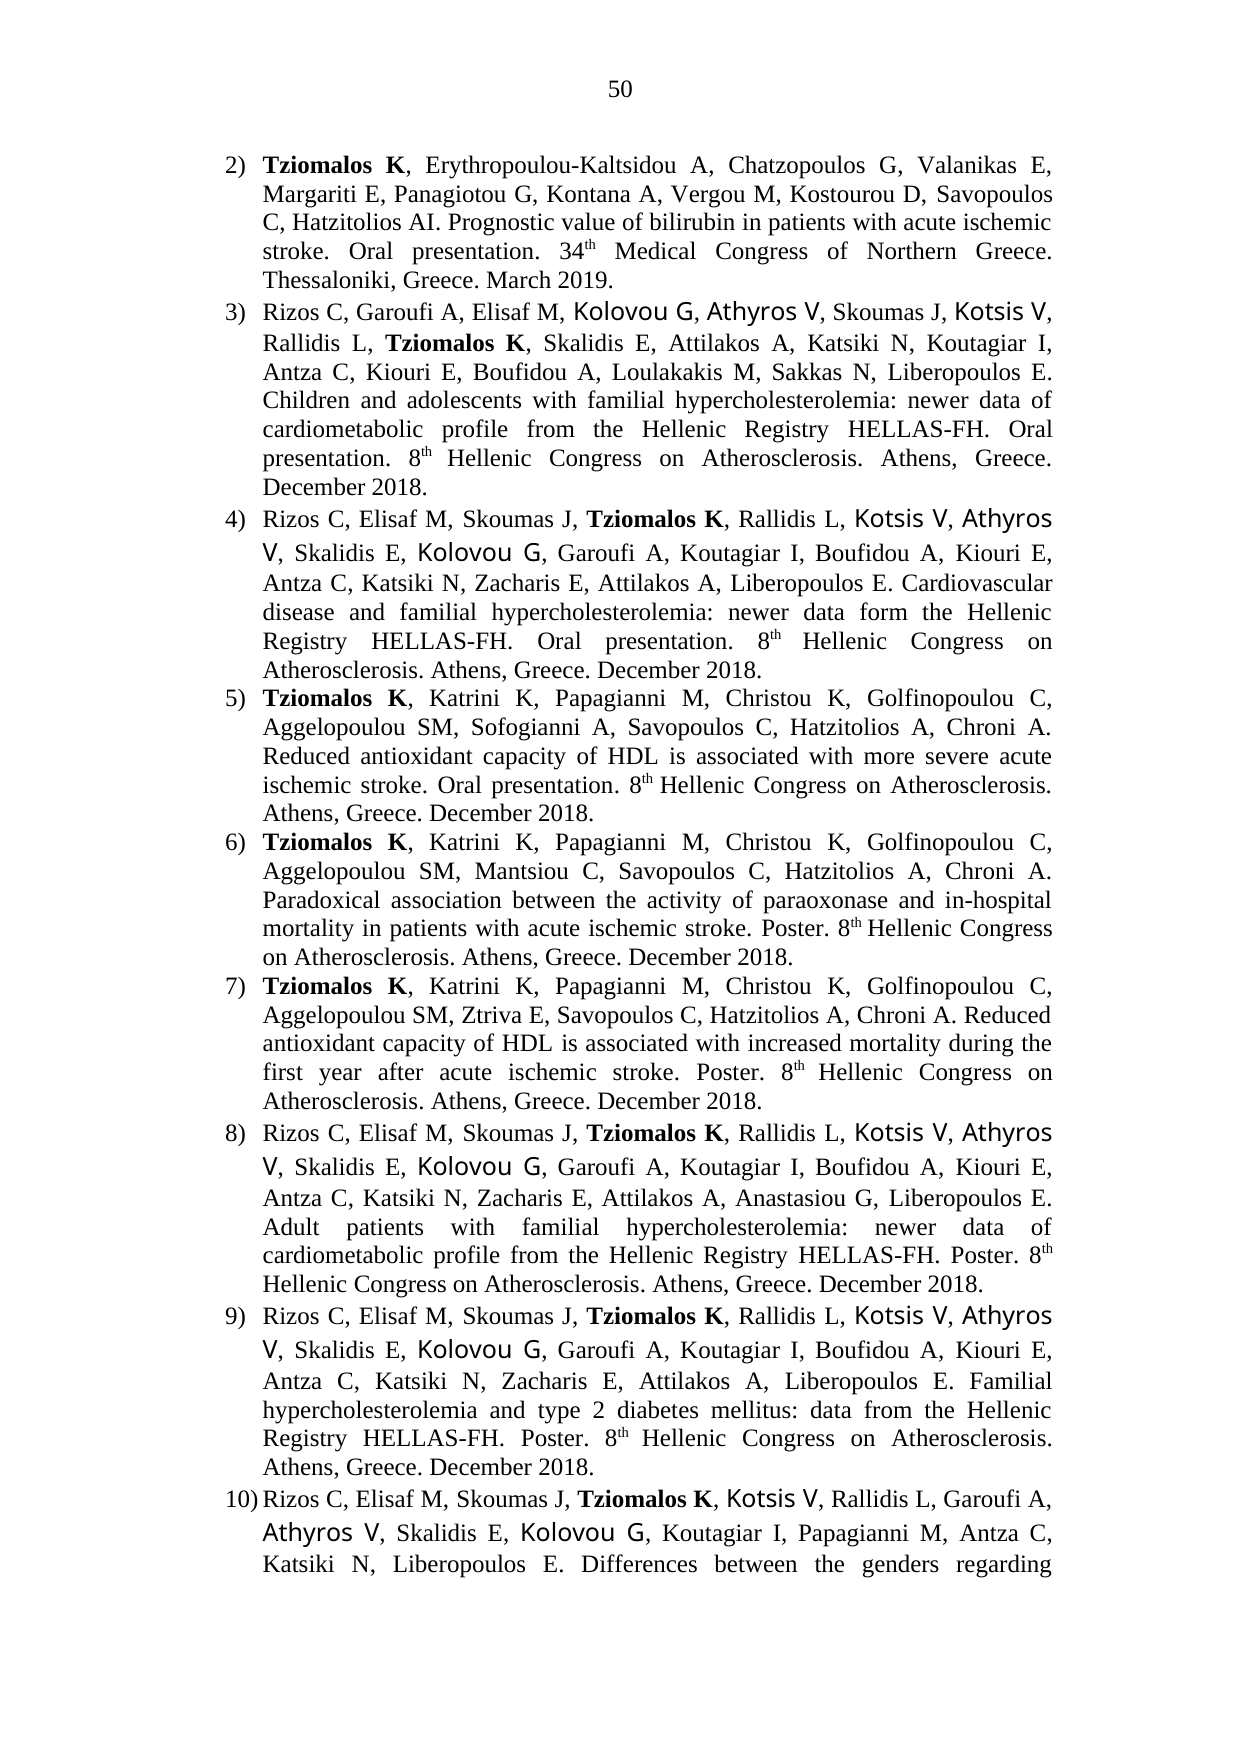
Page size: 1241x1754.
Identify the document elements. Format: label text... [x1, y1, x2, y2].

list Tziomalos K, Erythropoulou-Kaltsidou A, Chatzopoulos G, Valanikas E, Margariti E, Panagiotou G, Kontana A, Vergou M, Kostourou D, Savopoulos C, Hatzitolios AI. Prognostic value of bilirubin in patients with acute ischemic stroke. Oral presentation. 34th Medical Congress of Northern Greece. Thessaloniki, Greece. March 2019. [225, 150, 1053, 294]
list Rizos C, Elisaf M, Skoumas J, Tziomalos K, Rallidis L, Kotsis V, Athyros V, Skalidis E, Kolovou G, Garoufi A, Koutagiar I, Boufidou A, Kiouri E, Antza C, Katsiki N, Zacharis E, Attilakos A, Anastasiou G, Liberopoulos E. Adult patients with familial hypercholesterolemia: newer data of cardiometabolic profile from the Hellenic Registry HELLAS-FH. Poster. 8th Hellenic Congress on Atherosclerosis. Athens, Greece. December 2018. [225, 1115, 1053, 1298]
list Rizos C, Elisaf M, Skoumas J, Tziomalos K, Rallidis L, Kotsis V, Athyros V, Skalidis E, Kolovou G, Garoufi A, Koutagiar I, Boufidou A, Kiouri E, Antza C, Katsiki N, Zacharis E, Attilakos A, Liberopoulos E. Cardiovascular disease and familial hypercholesterolemia: newer data form the Hellenic Registry HELLAS-FH. Oral presentation. 8th Hellenic Congress on Atherosclerosis. Athens, Greece. December 2018. [225, 500, 1053, 683]
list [225, 1481, 1053, 1578]
list Tziomalos K, Katrini K, Papagianni M, Christou K, Golfinopoulou C, Aggelopoulou SM, Ztriva E, Savopoulos C, Hatzitolios A, Chroni A. Reduced antioxidant capacity of HDL is associated with increased mortality during the first year after acute ischemic stroke. Poster. 8th Hellenic Congress on Atherosclerosis. Athens, Greece. December 2018. [225, 971, 1053, 1115]
list Tziomalos K, Katrini K, Papagianni M, Christou K, Golfinopoulou C, Aggelopoulou SM, Sofogianni A, Savopoulos C, Hatzitolios A, Chroni A. Reduced antioxidant capacity of HDL is associated with more severe acute ischemic stroke. Oral presentation. 8th Hellenic Congress on Atherosclerosis. Athens, Greece. December 2018. [225, 683, 1053, 827]
list Rizos C, Elisaf M, Skoumas J, Tziomalos K, Rallidis L, Kotsis V, Athyros V, Skalidis E, Kolovou G, Garoufi A, Koutagiar I, Boufidou A, Kiouri E, Antza C, Katsiki N, Zacharis E, Attilakos A, Liberopoulos E. Familial hypercholesterolemia and type 2 diabetes mellitus: data from the Hellenic Registry HELLAS-FH. Poster. 8th Hellenic Congress on Atherosclerosis. Athens, Greece. December 2018. [225, 1298, 1053, 1481]
list Rizos C, Garoufi A, Elisaf M, Kolovou G, Athyros V, Skoumas J, Kotsis V, Rallidis L, Tziomalos K, Skalidis E, Attilakos A, Katsiki N, Koutagiar I, Antza C, Kiouri E, Boufidou A, Loulakakis M, Sakkas N, Liberopoulos E. Children and adolescents with familial hypercholesterolemia: newer data of cardiometabolic profile from the Hellenic Registry HELLAS-FH. Oral presentation. 8th Hellenic Congress on Atherosclerosis. Athens, Greece. December 2018. [225, 294, 1053, 500]
list Tziomalos K, Katrini K, Papagianni M, Christou K, Golfinopoulou C, Aggelopoulou SM, Mantsiou C, Savopoulos C, Hatzitolios A, Chroni A. Paradoxical association between the activity of paraoxonase and in-hospital mortality in patients with acute ischemic stroke. Poster. 8th Hellenic Congress on Atherosclerosis. Athens, Greece. December 2018. [225, 827, 1053, 971]
